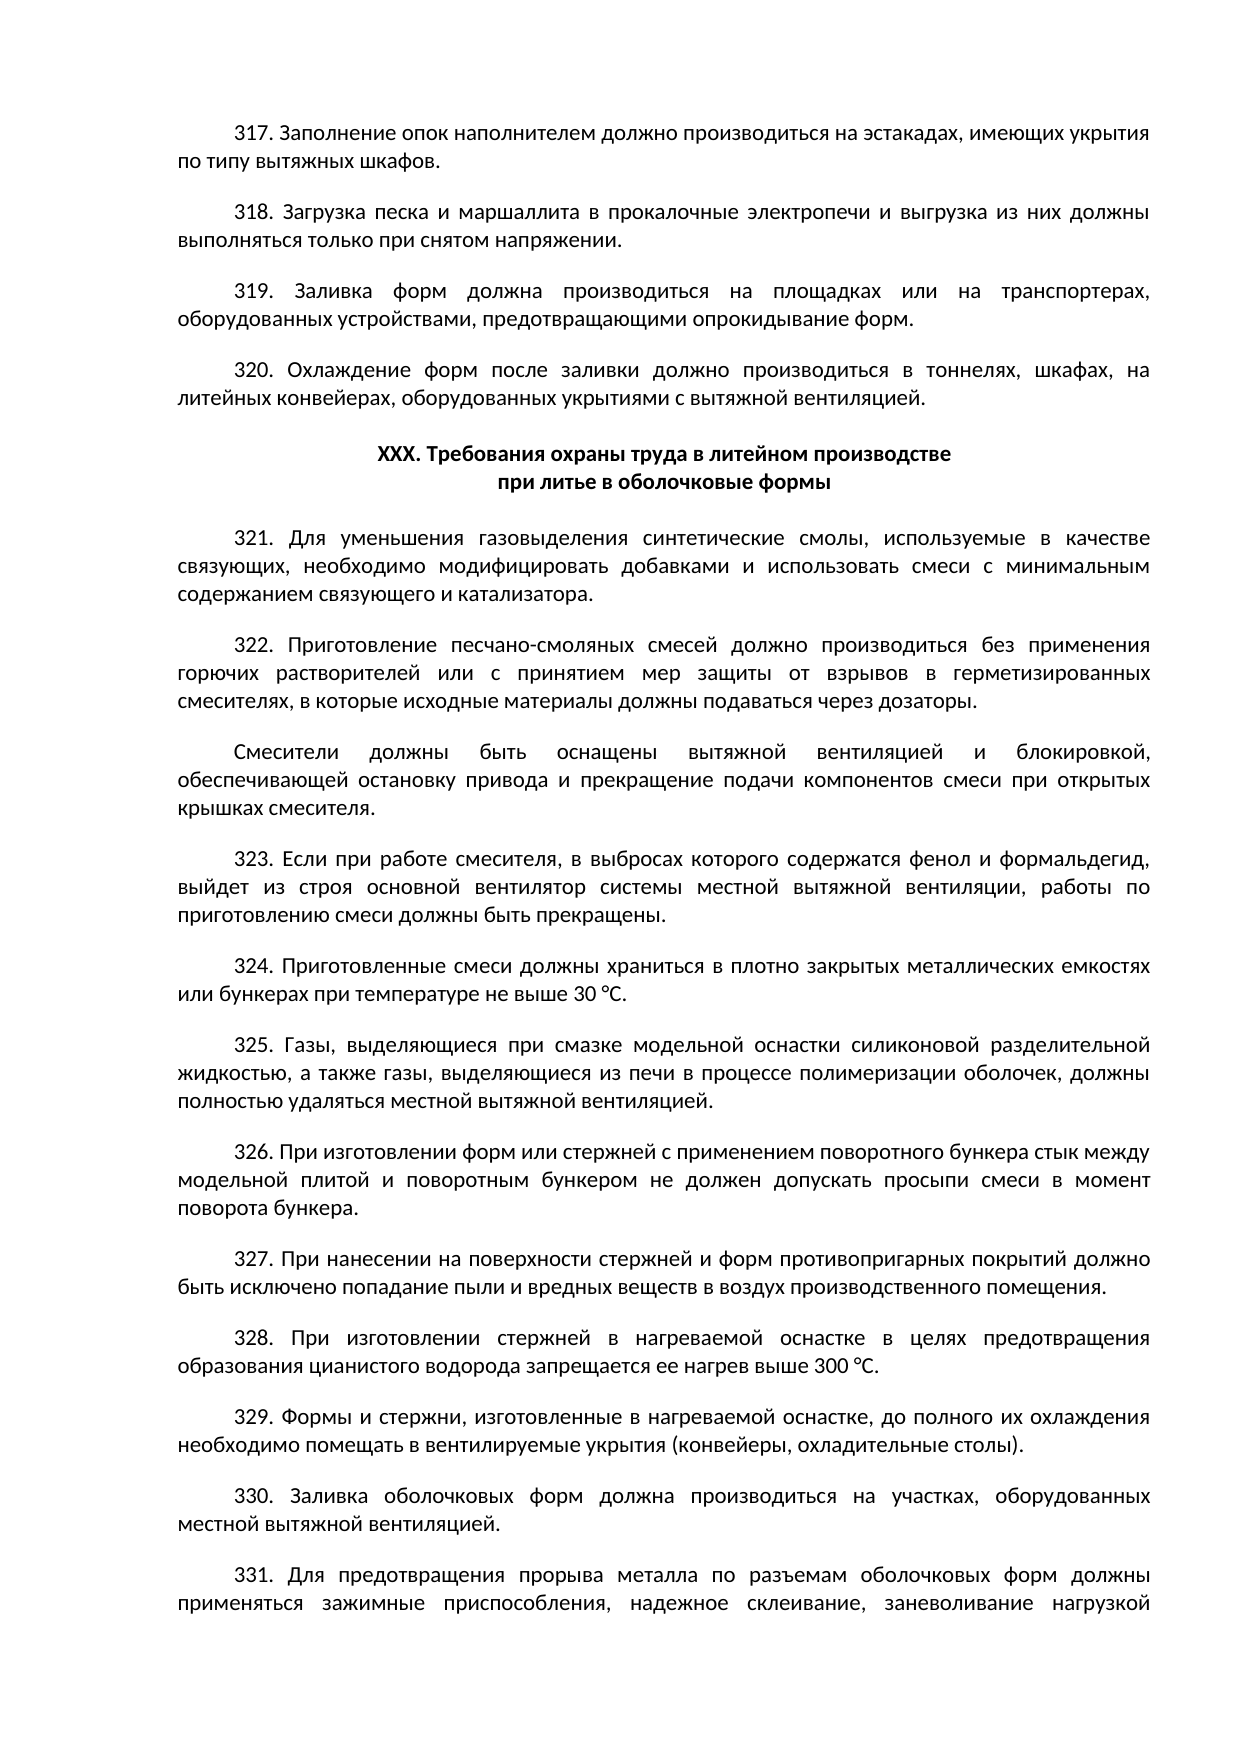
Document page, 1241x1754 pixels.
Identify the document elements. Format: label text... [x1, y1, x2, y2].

text 326. При изготовлении форм или стержней с применением поворотного бункера стык между модельной плитой и поворотным бункером не должен допускать просыпи смеси в момент поворота бункера. [177, 1137, 1152, 1221]
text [177, 1560, 1152, 1616]
title при литье в оболочковые формы [177, 467, 1152, 495]
text 324. Приготовленные смеси должны храниться в плотно закрытых металлических емкостях или бункерах при температуре не выше 30 °C. [177, 951, 1152, 1007]
text 323. Если при работе смесителя, в выбросах которого содержатся фенол и формальдегид, выйдет из строя основной вентилятор системы местной вытяжной вентиляции, работы по приготовлению смеси должны быть прекращены. [177, 844, 1152, 928]
title XXX. Требования охраны труда в литейном производстве [177, 439, 1152, 467]
text 330. Заливка оболочковых форм должна производиться на участках, оборудованных местной вытяжной вентиляцией. [177, 1481, 1152, 1537]
text 317. Заполнение опок наполнителем должно производиться на эстакадах, имеющих укрытия по типу вытяжных шкафов. [177, 118, 1152, 174]
text Смесители должны быть оснащены вытяжной вентиляцией и блокировкой, обеспечивающей остановку привода и прекращение подачи компонентов смеси при открытых крышках смесителя. [177, 737, 1152, 821]
text 325. Газы, выделяющиеся при смазке модельной оснастки силиконовой разделительной жидкостью, а также газы, выделяющиеся из печи в процессе полимеризации оболочек, должны полностью удаляться местной вытяжной вентиляцией. [177, 1030, 1152, 1114]
text 322. Приготовление песчано-смоляных смесей должно производиться без применения горючих растворителей или с принятием мер защиты от взрывов в герметизированных смесителях, в которые исходные материалы должны подаваться через дозаторы. [177, 630, 1152, 714]
text 327. При нанесении на поверхности стержней и форм противопригарных покрытий должно быть исключено попадание пыли и вредных веществ в воздух производственного помещения. [177, 1244, 1152, 1300]
text 319. Заливка форм должна производиться на площадках или на транспортерах, оборудованных устройствами, предотвращающими опрокидывание форм. [177, 276, 1152, 332]
text 321. Для уменьшения газовыделения синтетические смолы, используемые в качестве связующих, необходимо модифицировать добавками и использовать смеси с минимальным содержанием связующего и катализатора. [177, 523, 1152, 607]
text 328. При изготовлении стержней в нагреваемой оснастке в целях предотвращения образования цианистого водорода запрещается ее нагрев выше 300 °C. [177, 1323, 1152, 1379]
text 320. Охлаждение форм после заливки должно производиться в тоннелях, шкафах, на литейных конвейерах, оборудованных укрытиями с вытяжной вентиляцией. [177, 355, 1152, 411]
text 318. Загрузка песка и маршаллита в прокалочные электропечи и выгрузка из них должны выполняться только при снятом напряжении. [177, 197, 1152, 253]
text 329. Формы и стержни, изготовленные в нагреваемой оснастке, до полного их охлаждения необходимо помещать в вентилируемые укрытия (конвейеры, охладительные столы). [177, 1402, 1152, 1458]
